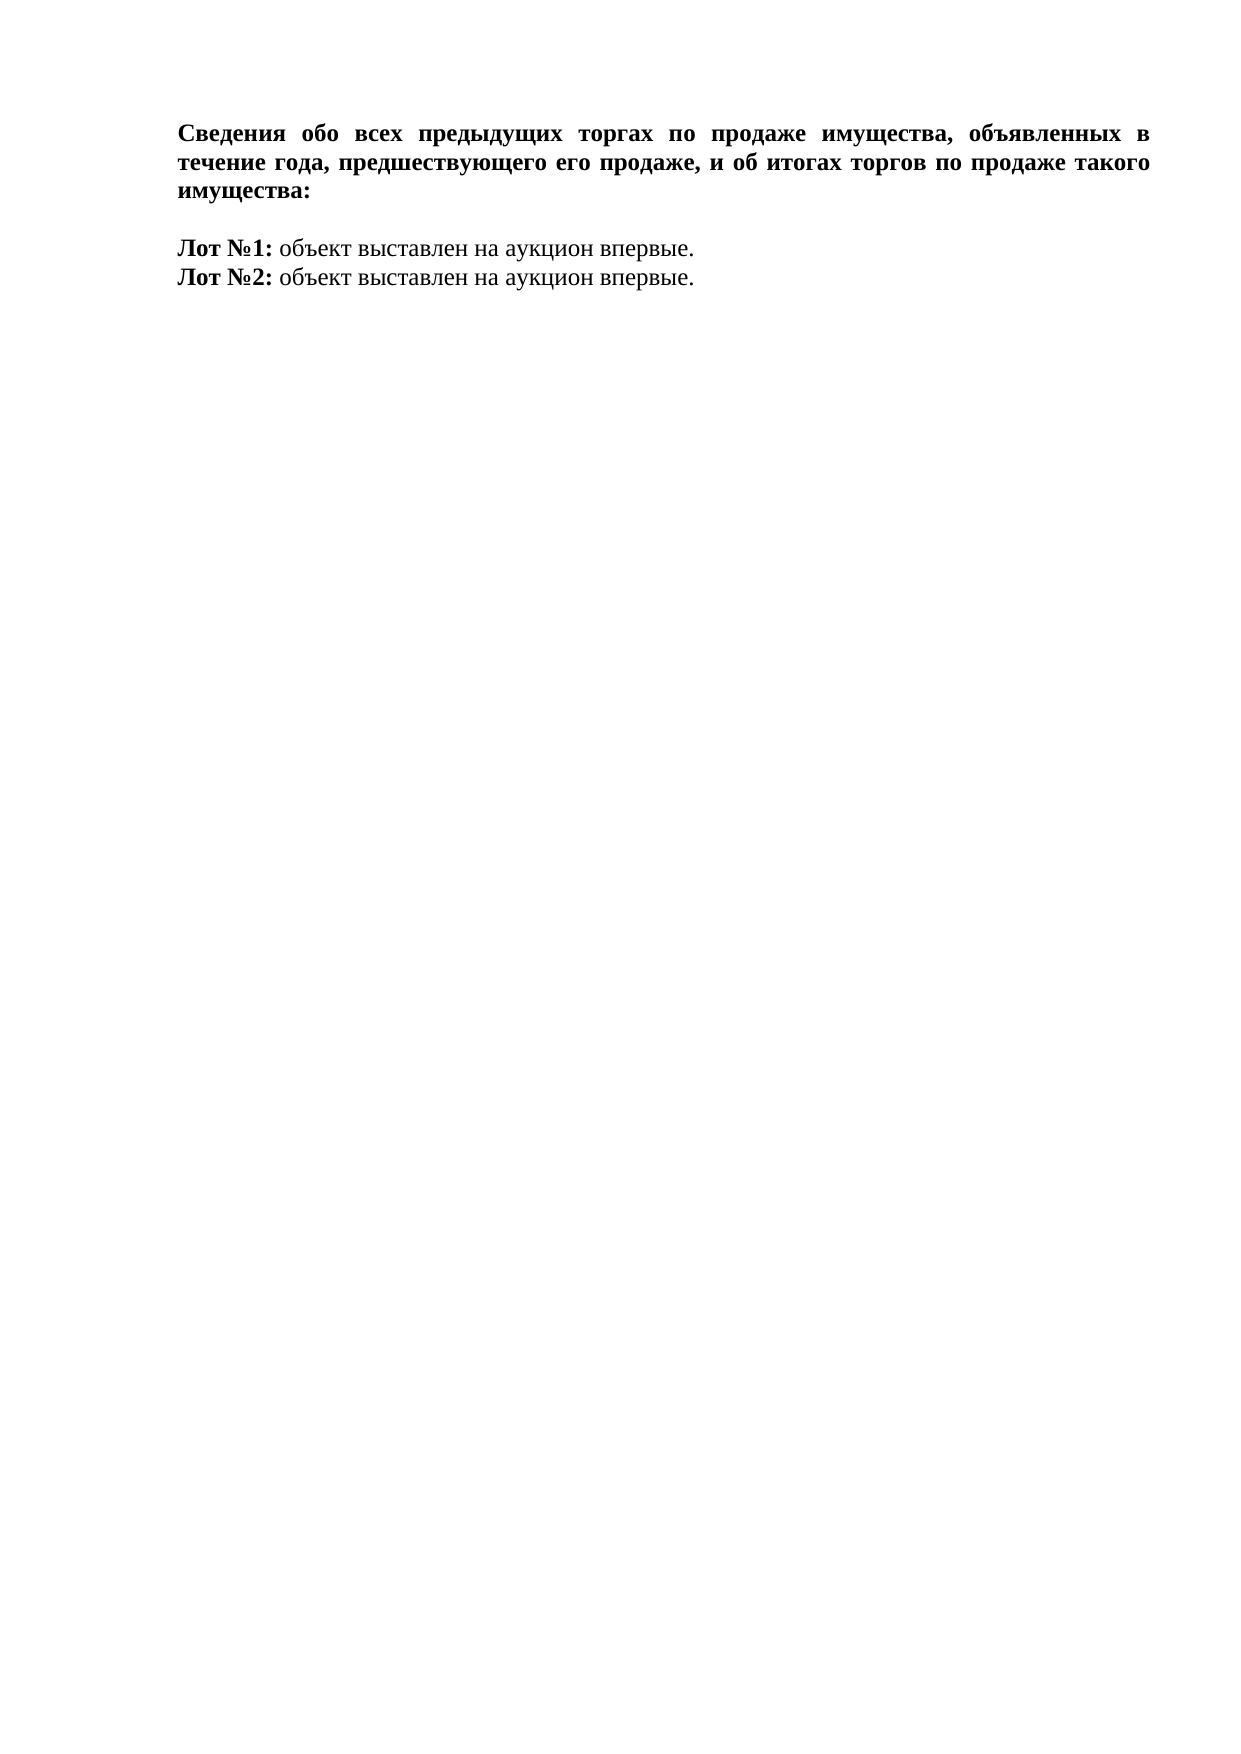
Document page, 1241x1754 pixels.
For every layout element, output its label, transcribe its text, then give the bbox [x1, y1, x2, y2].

text Лот №1: объект выставлен на аукцион впервые. [177, 233, 1152, 262]
text Сведения обо всех предыдущих торгах по продаже имущества, объявленных в течение года, предшествующего его продаже, и об итогах торгов по продаже такого имущества: [177, 118, 1152, 204]
text Лот №2: объект выставлен на аукцион впервые. [177, 262, 1152, 291]
